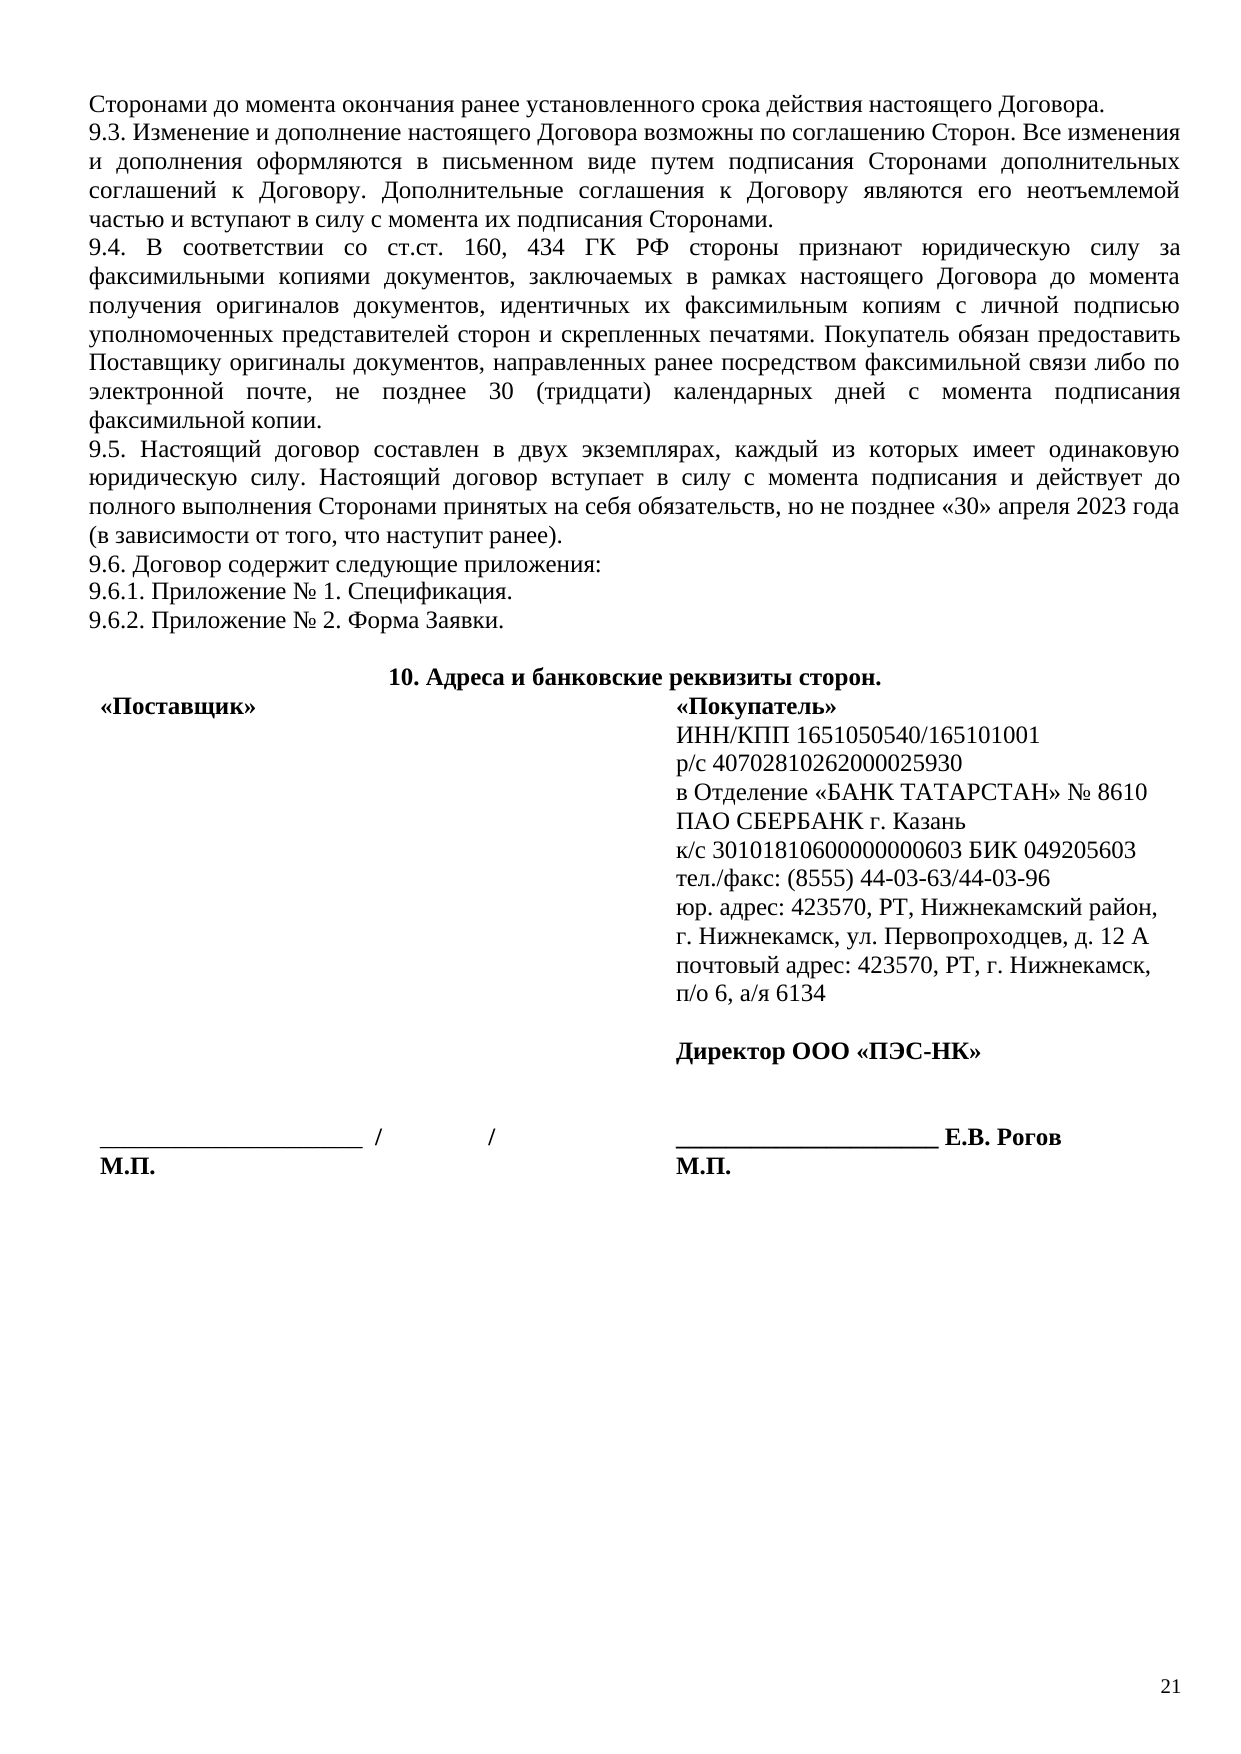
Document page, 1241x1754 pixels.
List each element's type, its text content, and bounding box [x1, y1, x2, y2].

table_header «Покупатель» ИНН/КПП 1651050540/165101001 р/с 40702810262000025930 в Отделение «БАНК ТАТАРСТАН» № 8610 ПАО СБЕРБАНК г. Казань к/с 30101810600000000603 БИК 049205603 тел./факс: (8555) 44-03-63/44-03-96 юр. адрес: 423570, РТ, Нижнекамский район, г. Нижнекамск, ул. Первопроходцев, д. 12 А почтовый адрес: 423570, РТ, г. Нижнекамск, п/о 6, а/я 6134 Директор ООО «ПЭС-НК» _____________________ Е.В. Рогов М.П. [665, 691, 1181, 1180]
text 9.6.2. Приложение № 2. Форма Заявки. [89, 605, 1181, 633]
text 9.3. Изменение и дополнение настоящего Договора возможны по соглашению Сторон. Все изменения и дополнения оформляются в письменном виде путем подписания Сторонами дополнительных соглашений к Договору. Дополнительные соглашения к Договору являются его неотъемлемой частью и вступают в силу с момента их подписания Сторонами. [89, 117, 1181, 232]
text 10. Адреса и банковские реквизиты сторон. [89, 662, 1181, 691]
text 9.6.1. Приложение № 1. Спецификация. [89, 577, 1181, 605]
text 9.4. В соответствии со ст.ст. 160, 434 ГК РФ стороны признают юридическую силу за факсимильными копиями документов, заключаемых в рамках настоящего Договора до момента получения оригиналов документов, идентичных их факсимильным копиям с личной подписью уполномоченных представителей сторон и скрепленных печатями. Покупатель обязан предоставить Поставщику оригиналы документов, направленных ранее посредством факсимильной связи либо по электронной почте, не позднее 30 (тридцати) календарных дней с момента подписания факсимильной копии. [89, 232, 1181, 434]
text 9.5. Настоящий договор составлен в двух экземплярах, каждый из которых имеет одинаковую юридическую силу. Настоящий договор вступает в силу с момента подписания и действует до полного выполнения Сторонами принятых на себя обязательств, но не позднее «30» апреля 2023 года (в зависимости от того, что наступит ранее). [89, 434, 1181, 549]
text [89, 89, 1181, 117]
table_header «Поставщик» _____________________ / / М.П. [89, 691, 664, 1180]
text 9.6. Договор содержит следующие приложения: [89, 549, 1181, 577]
